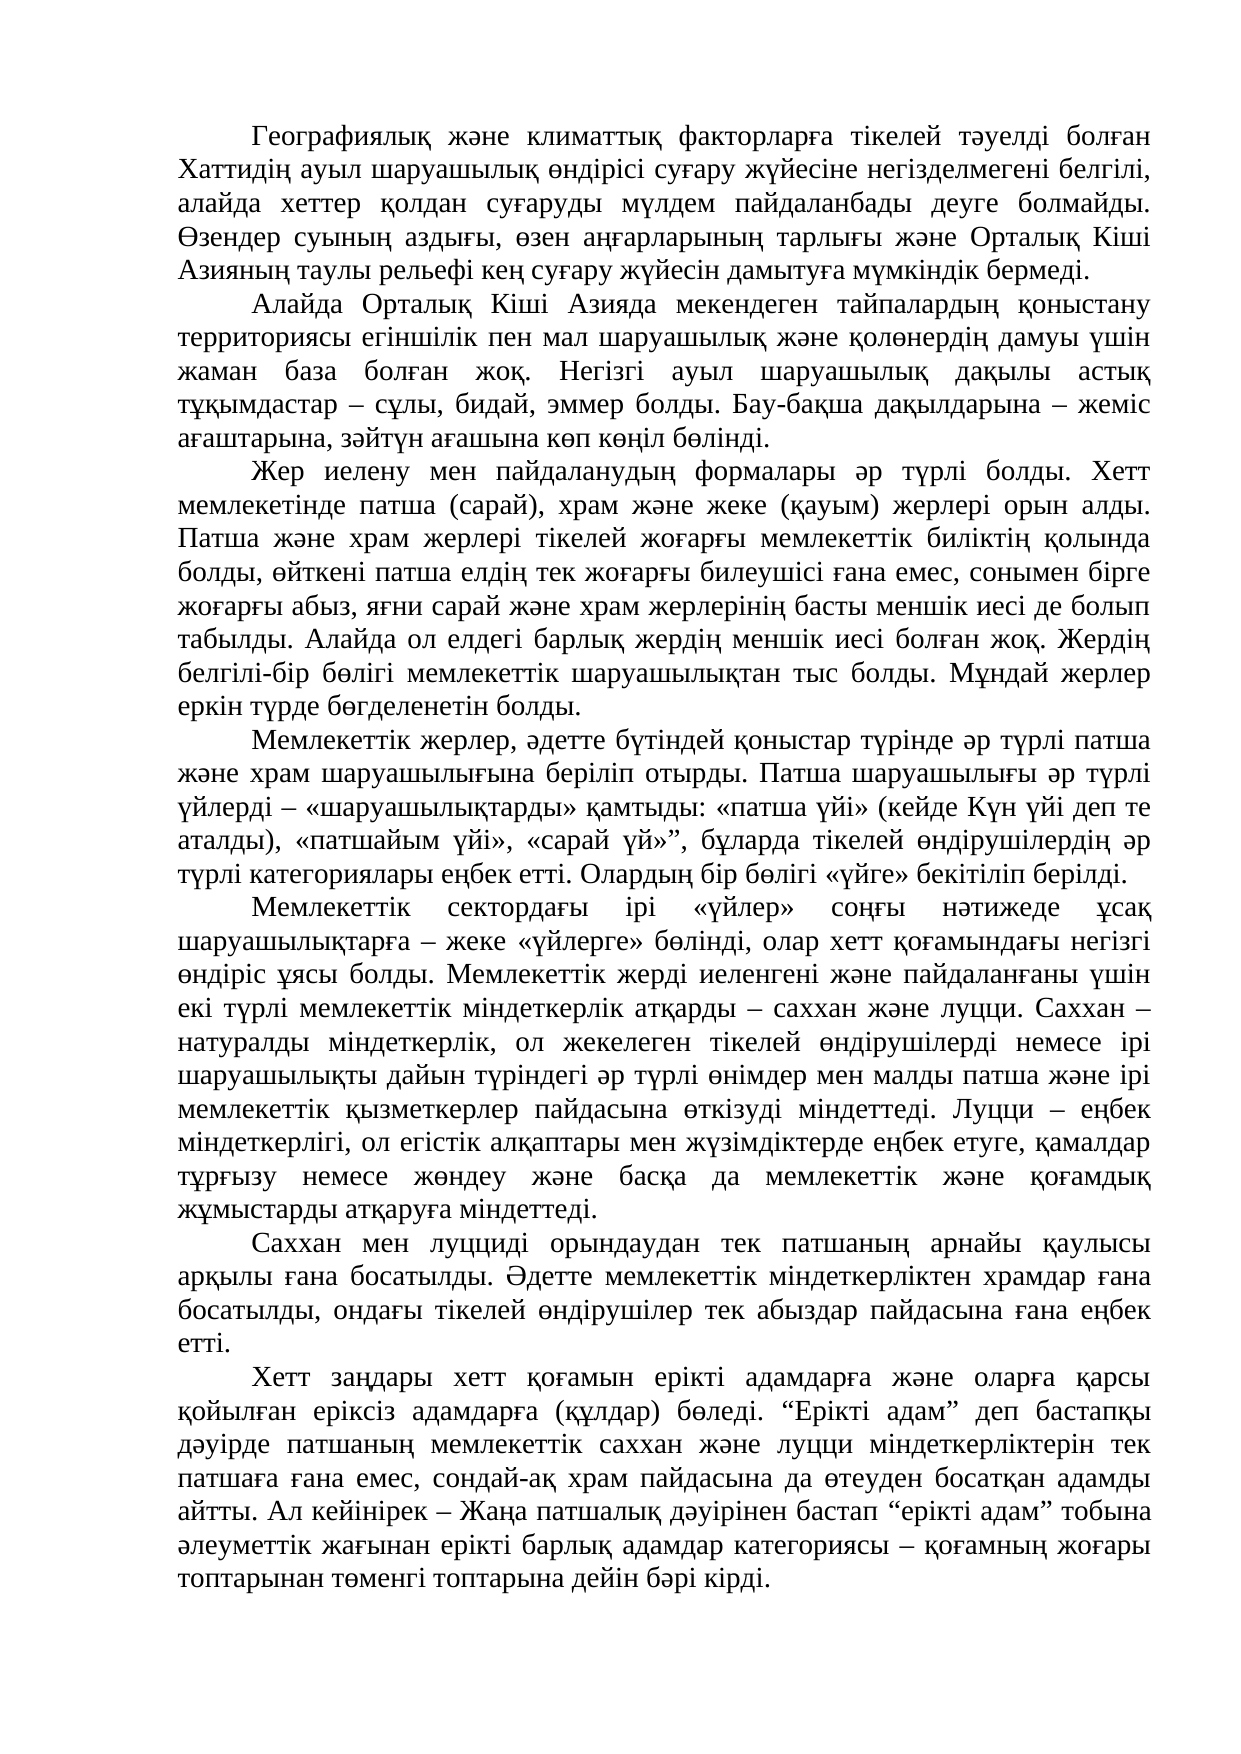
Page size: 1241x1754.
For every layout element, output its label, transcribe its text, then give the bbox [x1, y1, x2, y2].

text Жер иелену мен пайдаланудың формалары әр түрлі болды. Хетт мемлекетінде патша (сарай), храм және жеке (қауым) жерлері орын алды. Патша және храм жерлері тікелей жоғарғы мемлекеттік биліктің қолында болды, өйткені патша елдің тек жоғарғы билеушісі ғана емес, сонымен бірге жоғарғы абыз, яғни сарай және храм жерлерінің басты меншік иесі де болып табылды. Алайда ол елдегі барлық жердің меншік иесі болған жоқ. Жердің белгілі-бір бөлігі мемлекеттік шаруашылықтан тыс болды. Мұндай жерлер еркін түрде бөгделенетін болды. [177, 453, 1152, 722]
text Хетт заңдары хетт қоғамын ерікті адамдарға және оларға қарсы қойылған еріксіз адамдарға (құлдар) бөледі. “Ерікті адам” деп бастапқы дәуірде патшаның мемлекеттік саххан және луцци міндеткерліктерін тек патшаға ғана емес, сондай-ақ храм пайдасына да өтеуден босатқан адамды айтты. Ал кейінірек – Жаңа патшалық дәуірінен бастап “ерікті адам” тобына әлеуметтік жағынан ерікті барлық адамдар категориясы – қоғамның жоғары топтарынан төменгі топтарына дейін бәрі кірді. [177, 1359, 1152, 1594]
text Географиялық және климаттық факторларға тікелей тәуелді болған Хаттидің ауыл шаруашылық өндірісі суғару жүйесіне негізделмегені белгілі, алайда хеттер қолдан суғаруды мүлдем пайдаланбады деуге болмайды. Өзендер суының аздығы, өзен аңғарларының тарлығы және Орталық Кіші Азияның таулы рельефі кең суғару жүйесін дамытуға мүмкіндік бермеді. [177, 118, 1152, 286]
text Мемлекеттік жерлер, әдетте бүтіндей қоныстар түрінде әр түрлі патша және храм шаруашылығына беріліп отырды. Патша шаруашылығы әр түрлі үйлерді – «шаруашылықтарды» қамтыды: «патша үйі» (кейде Күн үйі деп те аталды), «патшайым үйі», «сарай үй»”, бұларда тікелей өндірушілердің әр түрлі категориялары еңбек етті. Олардың бір бөлігі «үйге» бекітіліп берілді. [177, 722, 1152, 889]
text Саххан мен луцциді орындаудан тек патшаның арнайы қаулысы арқылы ғана босатылды. Әдетте мемлекеттік міндеткерліктен храмдар ғана босатылды, ондағы тікелей өндірушілер тек абыздар пайдасына ғана еңбек етті. [177, 1225, 1152, 1359]
text Мемлекеттік сектордағы ірі «үйлер» соңғы нәтижеде ұсақ шаруашылықтарға – жеке «үйлерге» бөлінді, олар хетт қоғамындағы негізгі өндіріс ұясы болды. Мемлекеттік жерді иеленгені және пайдаланғаны үшін екі түрлі мемлекеттік міндеткерлік атқарды – саххан және луцци. Саххан – натуралды міндеткерлік, ол жекелеген тікелей өндірушілерді немесе ірі шаруашылықты дайын түріндегі әр түрлі өнімдер мен малды патша және ірі мемлекеттік қызметкерлер пайдасына өткізуді міндеттеді. Луцци – еңбек міндеткерлігі, ол егістік алқаптары мен жүзімдіктерде еңбек етуге, қамалдар тұрғызу немесе жөндеу және басқа да мемлекеттік және қоғамдық жұмыстарды атқаруға міндеттеді. [177, 889, 1152, 1225]
text Алайда Орталық Кіші Азияда мекендеген тайпалардың қоныстану территориясы егіншілік пен мал шаруашылық және қолөнердің дамуы үшін жаман база болған жоқ. Негізгі ауыл шаруашылық дақылы астық тұқымдастар – сұлы, бидай, эммер болды. Бау-бақша дақылдарына – жеміс ағаштарына, зәйтүн ағашына көп көңіл бөлінді. [177, 286, 1152, 453]
